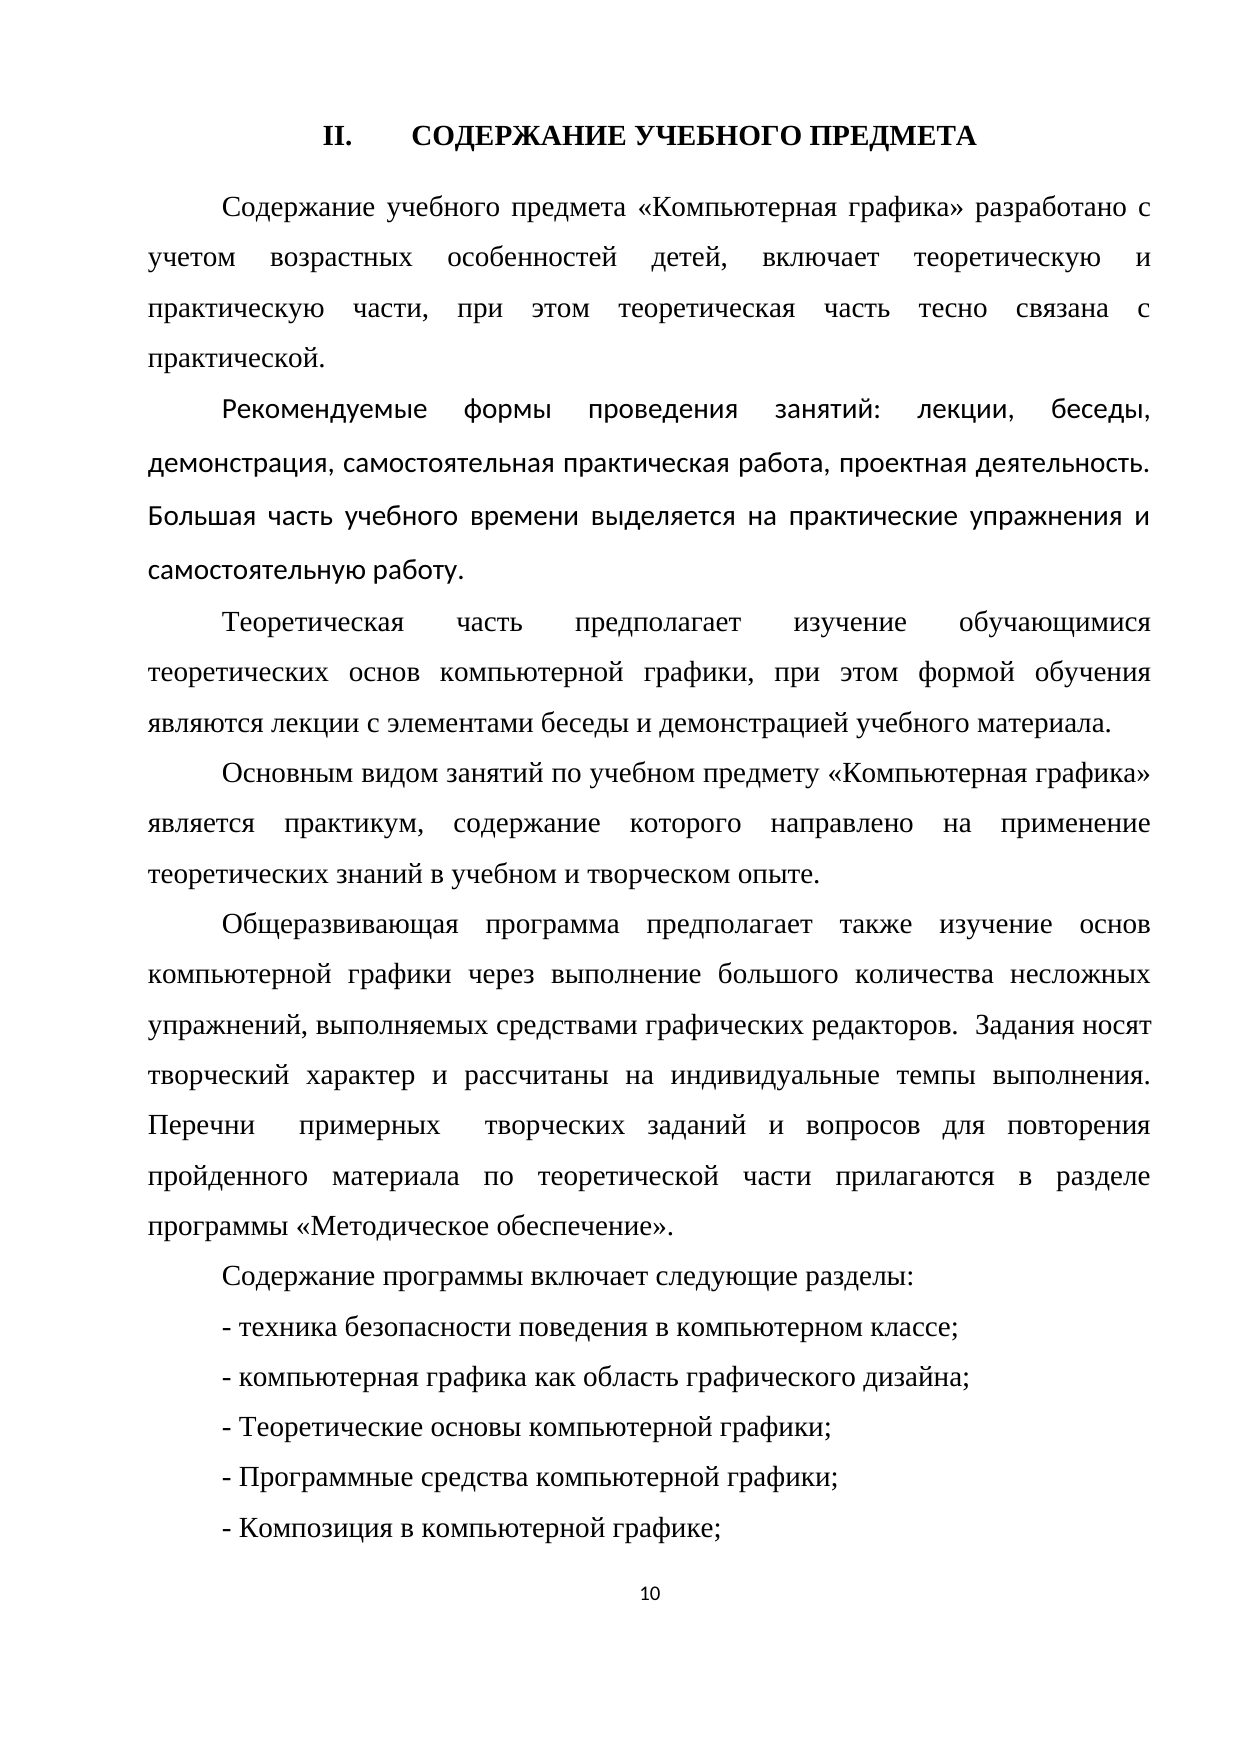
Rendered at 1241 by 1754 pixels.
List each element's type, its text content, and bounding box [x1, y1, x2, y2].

text - Теоретические основы компьютерной графики; [148, 1409, 1152, 1443]
list СОДЕРЖАНИЕ УЧЕБНОГО ПРЕДМЕТА [148, 118, 1152, 152]
text Общеразвивающая программа предполагает также изучение основ компьютерной графики через выполнение большого количества несложных упражнений, выполняемых средствами графических редакторов. Задания носят творческий характер и рассчитаны на индивидуальные темпы выполнения. Перечни примерных творческих заданий и вопросов для повторения пройденного материала по теоретической части прилагаются в разделе программы «Методическое обеспечение». [148, 906, 1152, 1242]
text Основным видом занятий по учебном предмету «Компьютерная графика» является практикум, содержание которого направлено на применение теоретических знаний в учебном и творческом опыте. [148, 755, 1152, 889]
text - Композиция в компьютерной графике; [148, 1510, 1152, 1543]
text Содержание учебного предмета «Компьютерная графика» разработано с учетом возрастных особенностей детей, включает теоретическую и практическую части, при этом теоретическая часть тесно связана с практической. [148, 189, 1152, 374]
text Рекомендуемые формы проведения занятий: лекции, беседы, демонстрация, самостоятельная практическая работа, проектная деятельность. Большая часть учебного времени выделяется на практические упражнения и самостоятельную работу. [148, 391, 1152, 586]
text Содержание программы включает следующие разделы: [148, 1258, 1152, 1292]
text Теоретическая часть предполагает изучение обучающимися теоретических основ компьютерной графики, при этом формой обучения являются лекции с элементами беседы и демонстрацией учебного материала. [148, 604, 1152, 738]
text - техника безопасности поведения в компьютерном классе; [148, 1309, 1152, 1342]
text - Программные средства компьютерной графики; [148, 1459, 1152, 1493]
text - компьютерная графика как область графического дизайна; [148, 1359, 1152, 1392]
